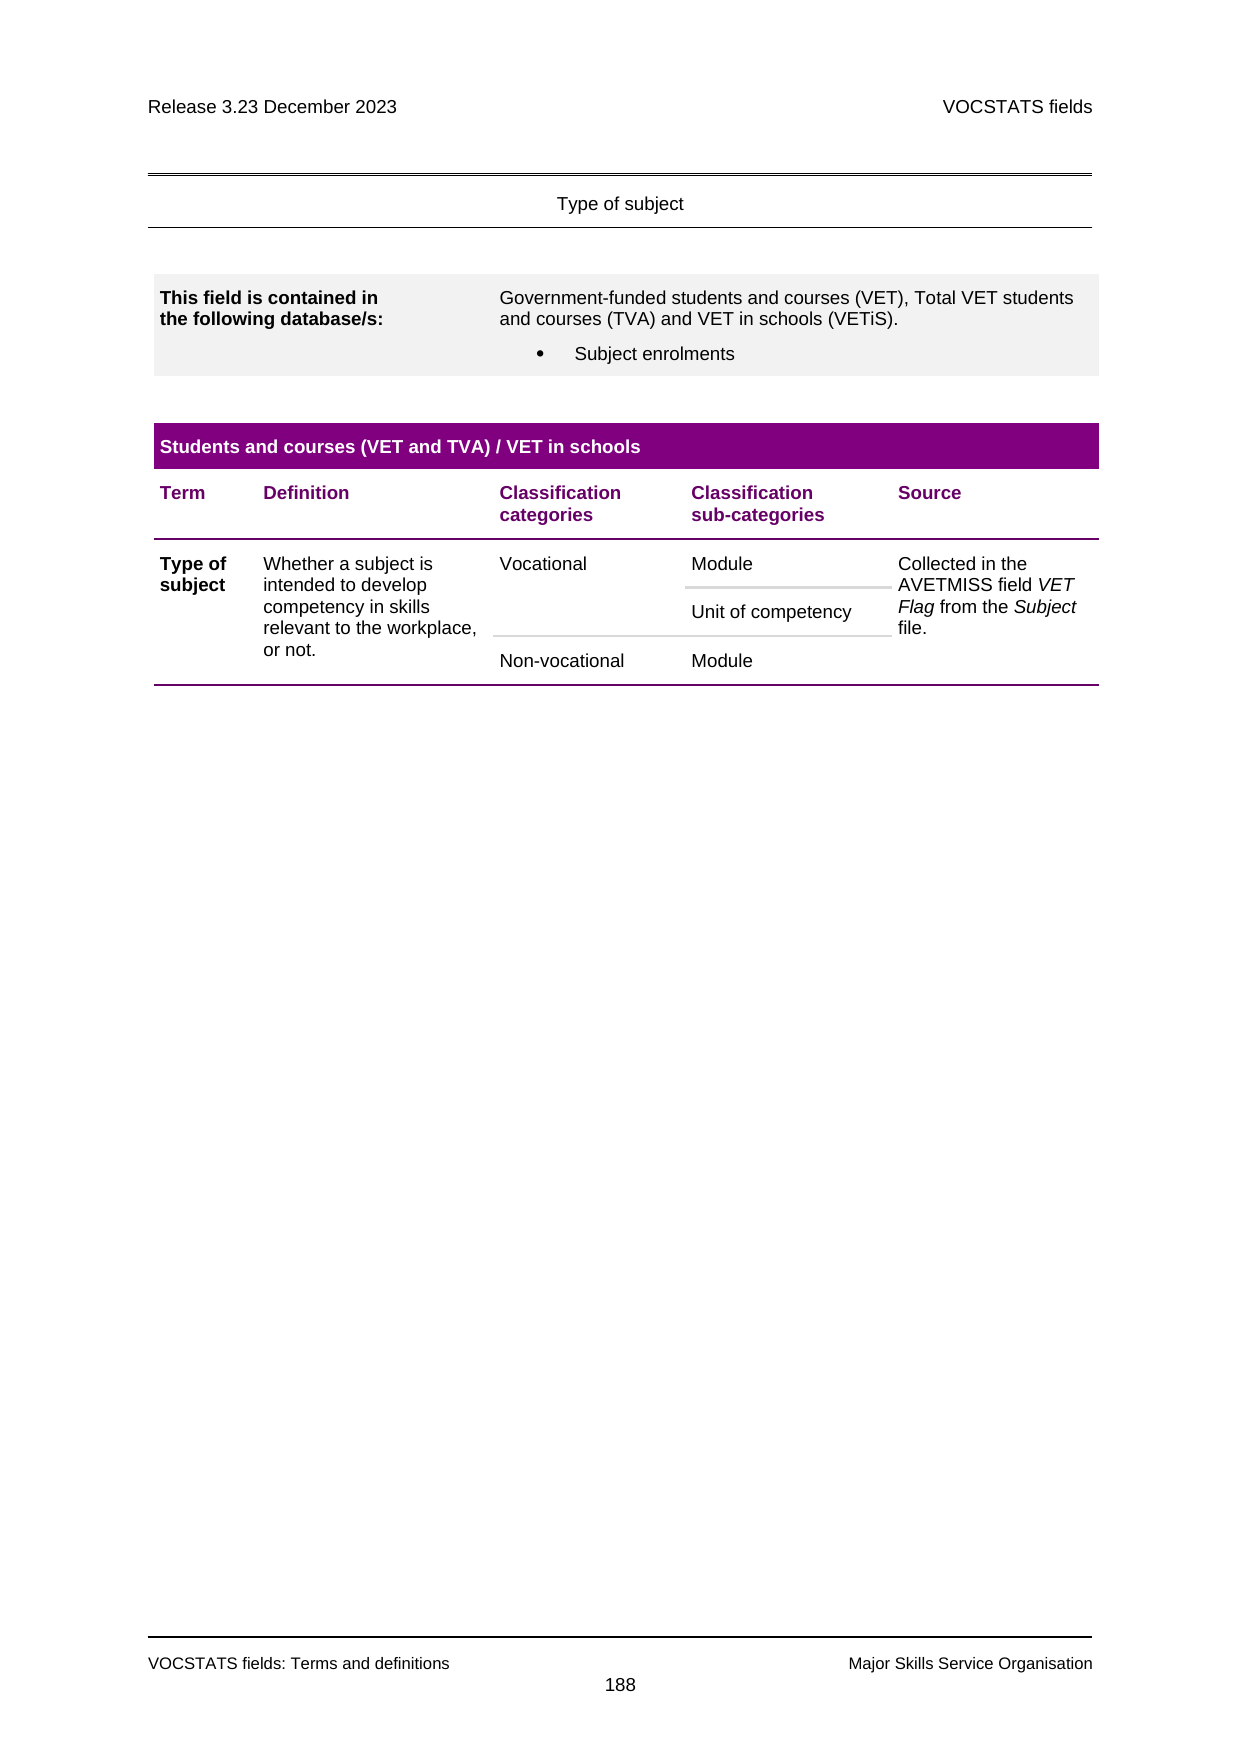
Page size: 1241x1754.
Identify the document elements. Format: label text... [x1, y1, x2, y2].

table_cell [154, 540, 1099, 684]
subtitle Type of subject [148, 176, 1092, 227]
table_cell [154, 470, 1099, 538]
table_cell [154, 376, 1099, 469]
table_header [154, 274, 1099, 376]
